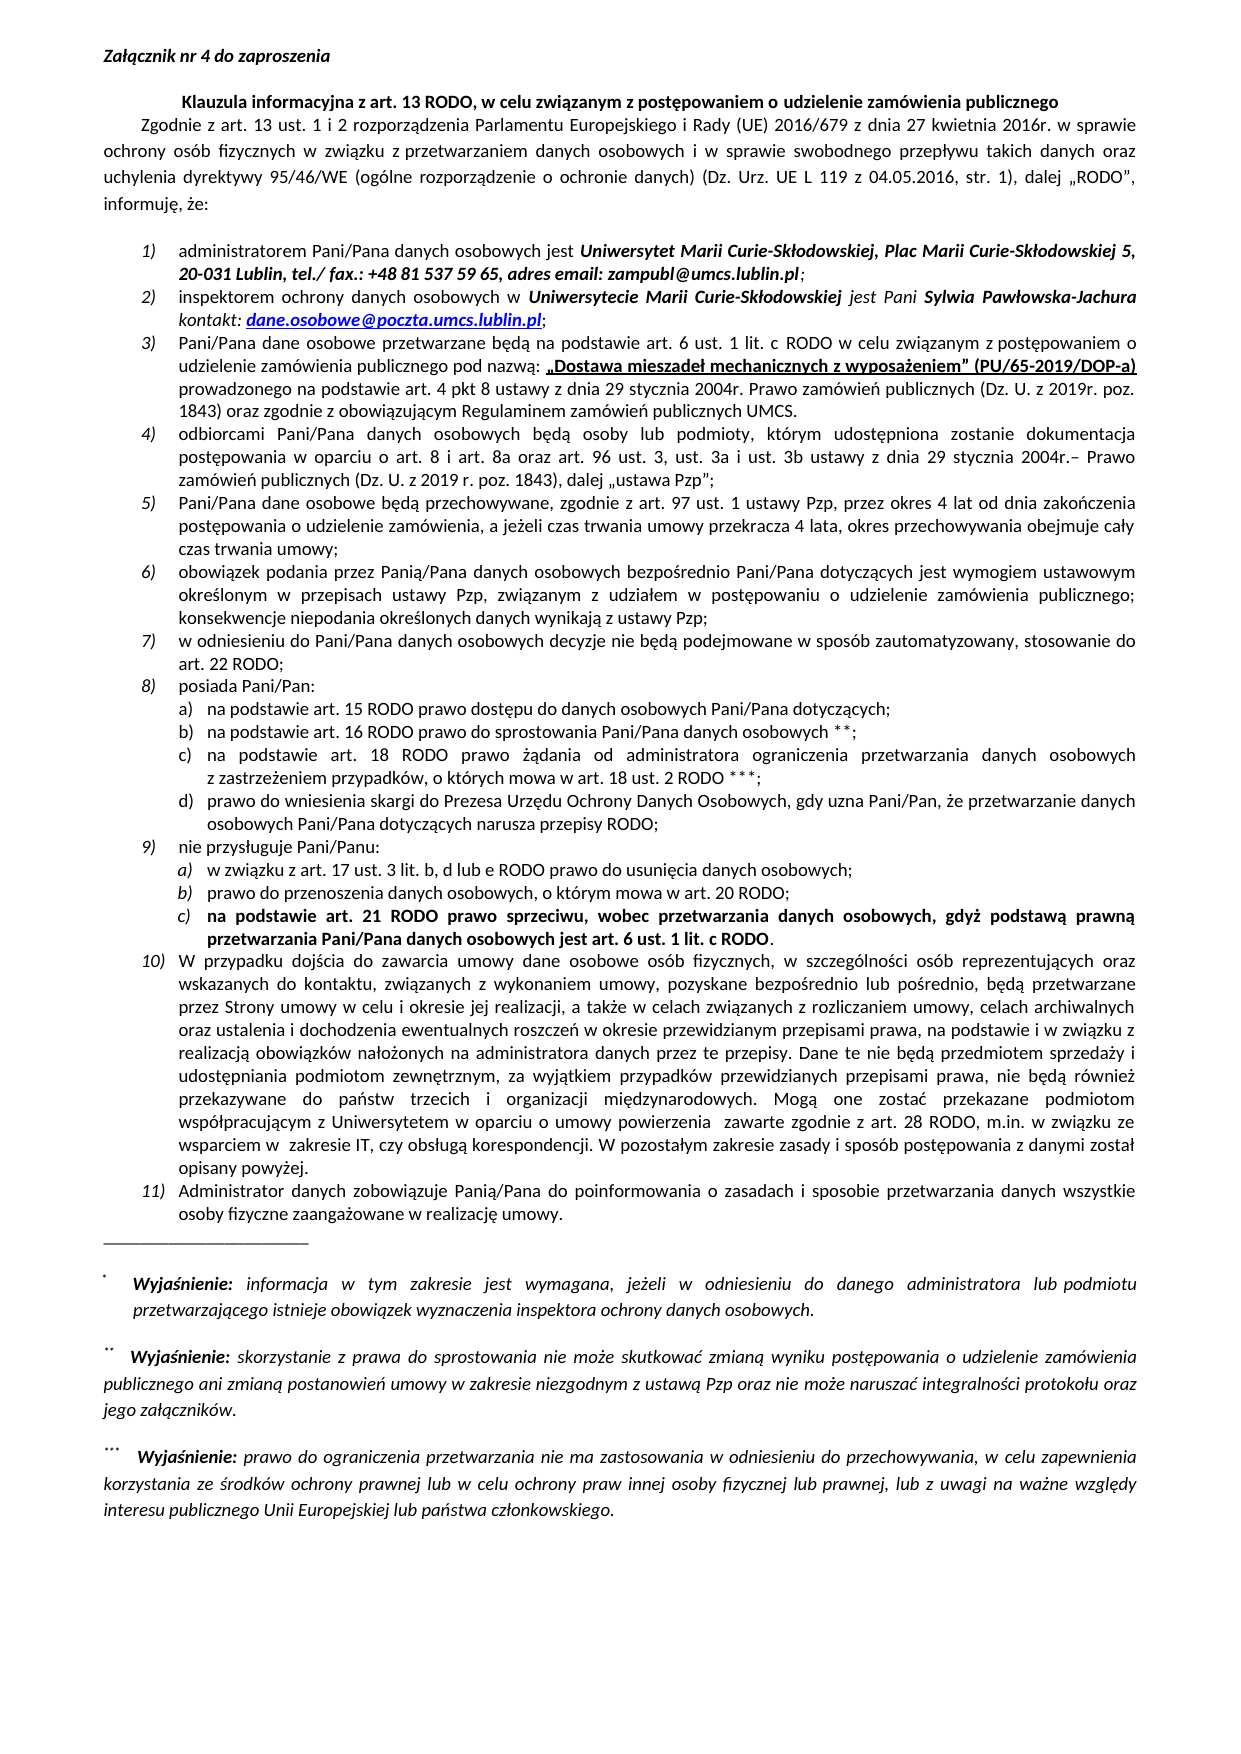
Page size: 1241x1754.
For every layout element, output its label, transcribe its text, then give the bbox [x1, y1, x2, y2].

list w związku z art. 17 ust. 3 lit. b, d lub e RODO prawo do usunięcia danych osobowych; [177, 858, 1137, 881]
text ______________________ [103, 1225, 1137, 1248]
list Pani/Pana dane osobowe przetwarzane będą na podstawie art. 6 ust. 1 lit. c RODO w celu związanym z postępowaniem o udzielenie zamówienia publicznego pod nazwą: „Dostawa mieszadeł mechanicznych z wyposażeniem” (PU/65-2019/DOP-a) prowadzonego na podstawie art. 4 pkt 8 ustawy z dnia 29 stycznia 2004r. Prawo zamówień publicznych (Dz. U. z 2019r. poz. 1843) oraz zgodnie z obowiązującym Regulaminem zamówień publicznych UMCS. [141, 331, 1137, 423]
list na podstawie art. 21 RODO prawo sprzeciwu, wobec przetwarzania danych osobowych, gdyż podstawą prawną przetwarzania Pani/Pana danych osobowych jest art. 6 ust. 1 lit. c RODO. [177, 904, 1137, 950]
text *** Wyjaśnienie: prawo do ograniczenia przetwarzania nie ma zastosowania w odniesieniu do przechowywania, w celu zapewnienia korzystania ze środków ochrony prawnej lub w celu ochrony praw innej osoby fizycznej lub prawnej, lub z uwagi na ważne względy interesu publicznego Unii Europejskiej lub państwa członkowskiego. [103, 1445, 1137, 1521]
list W przypadku dojścia do zawarcia umowy dane osobowe osób fizycznych, w szczególności osób reprezentujących oraz wskazanych do kontaktu, związanych z wykonaniem umowy, pozyskane bezpośrednio lub pośrednio, będą przetwarzane przez Strony umowy w celu i okresie jej realizacji, a także w celach związanych z rozliczaniem umowy, celach archiwalnych oraz ustalenia i dochodzenia ewentualnych roszczeń w okresie przewidzianym przepisami prawa, na podstawie i w związku z realizacją obowiązków nałożonych na administratora danych przez te przepisy. Dane te nie będą przedmiotem sprzedaży i udostępniania podmiotom zewnętrznym, za wyjątkiem przypadków przewidzianych przepisami prawa, nie będą również przekazywane do państw trzecich i organizacji międzynarodowych. Mogą one zostać przekazane podmiotom współpracującym z Uniwersytetem w oparciu o umowy powierzenia zawarte zgodnie z art. 28 RODO, m.in. w związku ze wsparciem w zakresie IT, czy obsługą korespondencji. W pozostałym zakresie zasady i sposób postępowania z danymi został opisany powyżej. [141, 950, 1137, 1179]
list odbiorcami Pani/Pana danych osobowych będą osoby lub podmioty, którym udostępniona zostanie dokumentacja postępowania w oparciu o art. 8 i art. 8a oraz art. 96 ust. 3, ust. 3a i ust. 3b ustawy z dnia 29 stycznia 2004r.– Prawo zamówień publicznych (Dz. U. z 2019 r. poz. 1843), dalej „ustawa Pzp”; [141, 423, 1137, 491]
list nie przysługuje Pani/Panu: [141, 835, 1137, 858]
text Załącznik nr 4 do zaproszenia [103, 44, 1137, 67]
list w odniesieniu do Pani/Pana danych osobowych decyzje nie będą podejmowane w sposób zautomatyzowany, stosowanie do art. 22 RODO; [141, 629, 1137, 675]
text ** Wyjaśnienie: skorzystanie z prawa do sprostowania nie może skutkować zmianą wyniku postępowania o udzielenie zamówienia publicznego ani zmianą postanowień umowy w zakresie niezgodnym z ustawą Pzp oraz nie może naruszać integralności protokołu oraz jego załączników. [103, 1345, 1137, 1421]
list prawo do wniesienia skargi do Prezesa Urzędu Ochrony Danych Osobowych, gdy uzna Pani/Pan, że przetwarzanie danych osobowych Pani/Pana dotyczących narusza przepisy RODO; [178, 789, 1137, 835]
list obowiązek podania przez Panią/Pana danych osobowych bezpośrednio Pani/Pana dotyczących jest wymogiem ustawowym określonym w przepisach ustawy Pzp, związanym z udziałem w postępowaniu o udzielenie zamówienia publicznego; konsekwencje niepodania określonych danych wynikają z ustawy Pzp; [141, 560, 1137, 629]
list administratorem Pani/Pana danych osobowych jest Uniwersytet Marii Curie-Skłodowskiej, Plac Marii Curie-Skłodowskiej 5, 20-031 Lublin, tel./ fax.: +48 81 537 59 65, adres email: zampubl@umcs.lublin.pl; [141, 239, 1137, 285]
list na podstawie art. 15 RODO prawo dostępu do danych osobowych Pani/Pana dotyczących; [178, 698, 1137, 721]
list inspektorem ochrony danych osobowych w Uniwersytecie Marii Curie-Skłodowskiej jest Pani Sylwia Pawłowska-Jachura kontakt: dane.osobowe@poczta.umcs.lublin.pl; [141, 285, 1137, 331]
list na podstawie art. 18 RODO prawo żądania od administratora ograniczenia przetwarzania danych osobowych z zastrzeżeniem przypadków, o których mowa w art. 18 ust. 2 RODO ***; [178, 743, 1137, 789]
text Zgodnie z art. 13 ust. 1 i 2 rozporządzenia Parlamentu Europejskiego i Rady (UE) 2016/679 z dnia 27 kwietnia 2016r. w sprawie ochrony osób fizycznych w związku z przetwarzaniem danych osobowych i w sprawie swobodnego przepływu takich danych oraz uchylenia dyrektywy 95/46/WE (ogólne rozporządzenie o ochronie danych) (Dz. Urz. UE L 119 z 04.05.2016, str. 1), dalej „RODO”, informuję, że: [103, 113, 1137, 215]
text * Wyjaśnienie: informacja w tym zakresie jest wymagana, jeżeli w odniesieniu do danego administratora lub podmiotu przetwarzającego istnieje obowiązek wyznaczenia inspektora ochrony danych osobowych. [101, 1272, 1137, 1321]
list prawo do przenoszenia danych osobowych, o którym mowa w art. 20 RODO; [177, 881, 1137, 904]
text Klauzula informacyjna z art. 13 RODO, w celu związanym z postępowaniem o udzielenie zamówienia publicznego [103, 90, 1137, 113]
list Administrator danych zobowiązuje Panią/Pana do poinformowania o zasadach i sposobie przetwarzania danych wszystkie osoby fizyczne zaangażowane w realizację umowy. [141, 1179, 1137, 1225]
list posiada Pani/Pan: [141, 675, 1137, 698]
list Pani/Pana dane osobowe będą przechowywane, zgodnie z art. 97 ust. 1 ustawy Pzp, przez okres 4 lat od dnia zakończenia postępowania o udzielenie zamówienia, a jeżeli czas trwania umowy przekracza 4 lata, okres przechowywania obejmuje cały czas trwania umowy; [141, 491, 1137, 560]
list na podstawie art. 16 RODO prawo do sprostowania Pani/Pana danych osobowych **; [178, 721, 1137, 743]
